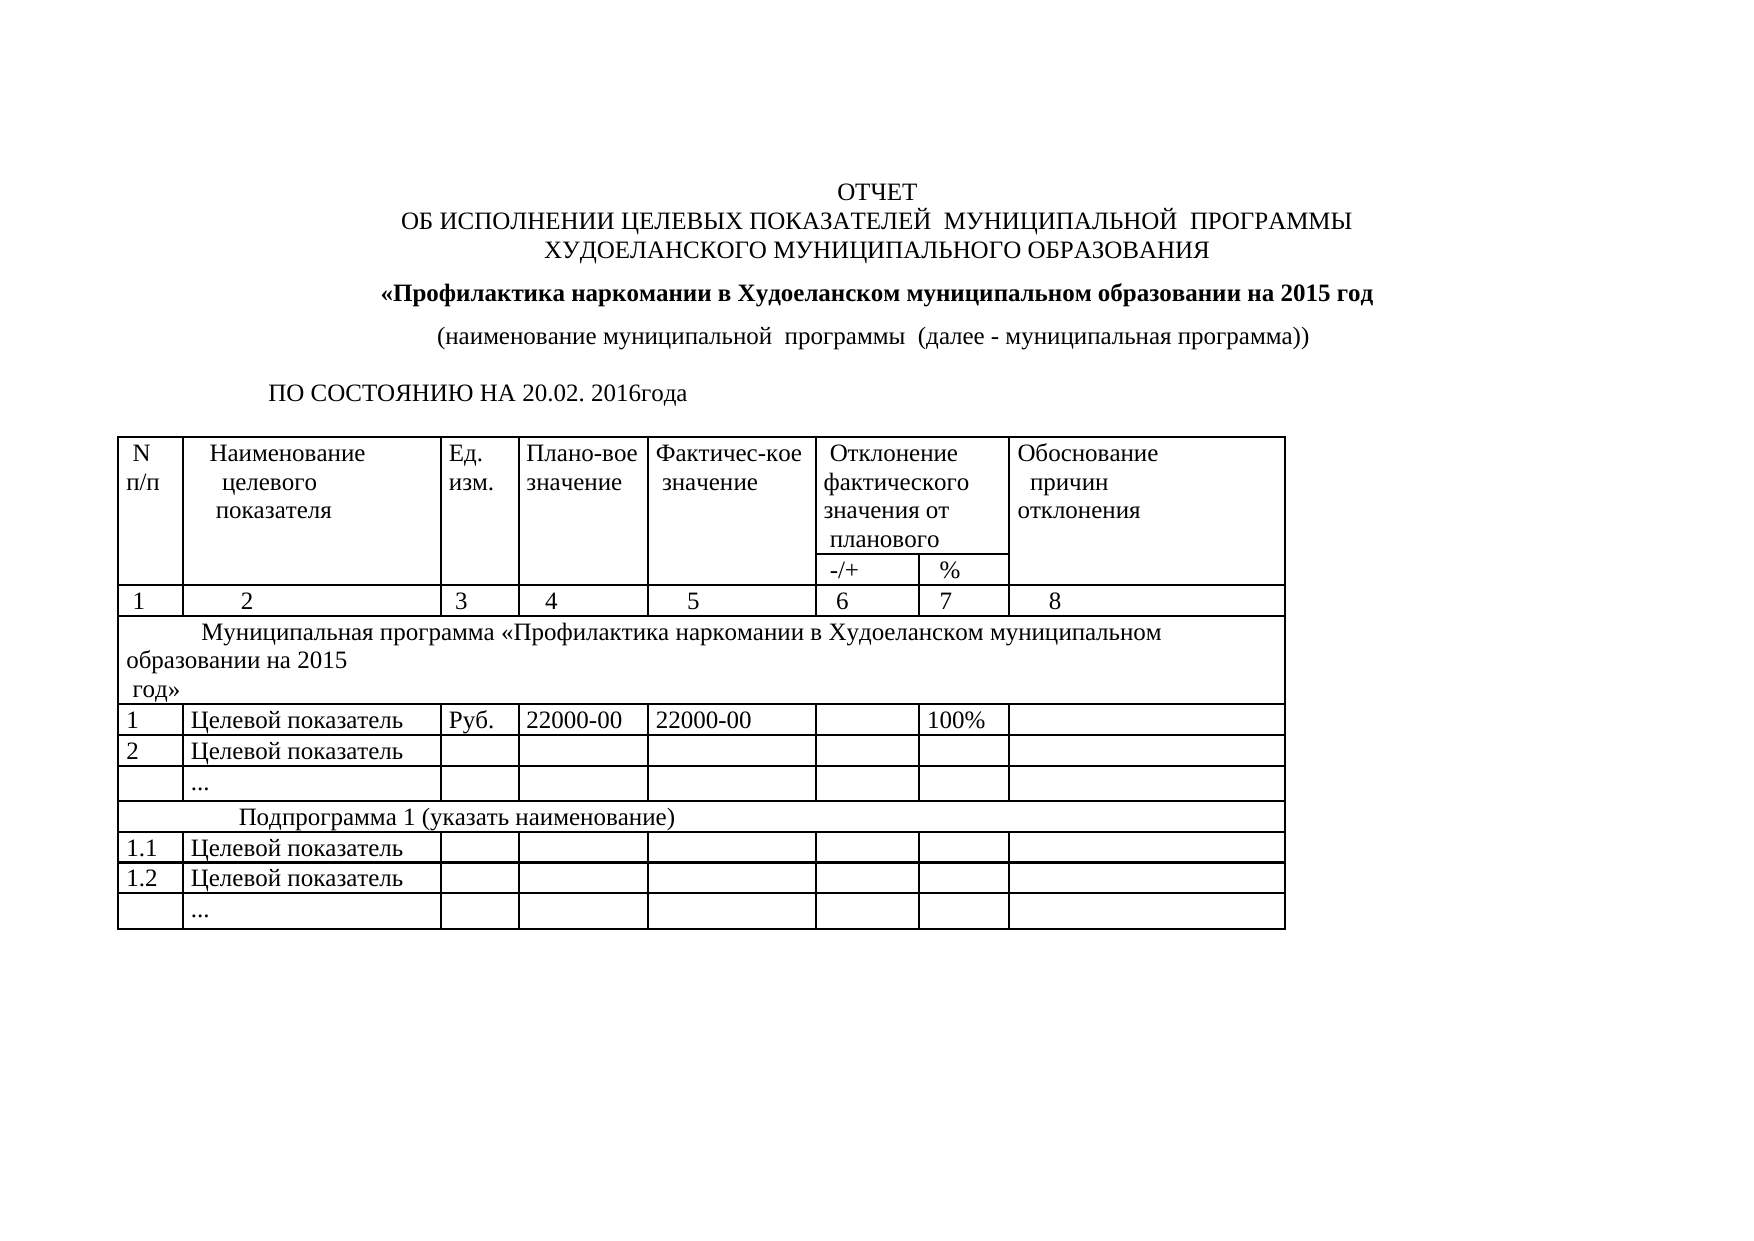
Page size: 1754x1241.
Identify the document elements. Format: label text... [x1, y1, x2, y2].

table_cell [817, 864, 918, 892]
table_cell [920, 833, 1008, 861]
table_cell [817, 767, 918, 800]
table_header Обоснование причин отклонения [1010, 438, 1284, 584]
table_cell [817, 736, 918, 765]
table_cell [1010, 736, 1284, 765]
table_header Плано-вое значение [520, 438, 647, 584]
table_cell 7 [920, 586, 1008, 615]
table_cell [442, 736, 518, 765]
table_cell [520, 767, 647, 800]
table_cell [817, 833, 918, 861]
table_cell 1 [119, 586, 182, 615]
table_cell [442, 833, 518, 861]
table_header N п/п [119, 438, 182, 584]
table_cell [920, 736, 1008, 765]
table_cell [442, 864, 518, 892]
table_cell Руб. [442, 705, 518, 734]
table_cell 100% [920, 705, 1008, 734]
text ОТЧЕТ [118, 177, 1636, 206]
table_cell Подпрограмма 1 (указать наименование) [119, 802, 1284, 831]
table_header Фактичес-кое значение [649, 438, 815, 584]
table_cell 22000-00 [649, 705, 815, 734]
table_cell [1010, 767, 1284, 800]
table_cell -/+ [817, 555, 918, 584]
table_cell ... [184, 767, 440, 800]
table_cell [119, 767, 182, 800]
text ХУДОЕЛАНСКОГО МУНИЦИПАЛЬНОГО ОБРАЗОВАНИЯ [118, 235, 1636, 263]
table_cell [920, 894, 1008, 927]
table_header Ед. изм. [442, 438, 518, 584]
table_cell Целевой показатель [184, 864, 440, 892]
table_cell 2 [184, 586, 440, 615]
table_cell [1010, 833, 1284, 861]
table_cell [649, 864, 815, 892]
table_cell 2 [119, 736, 182, 765]
table_cell [1010, 864, 1284, 892]
text ПО СОСТОЯНИЮ НА 20.02. 2016года [118, 378, 1636, 407]
table_cell [442, 894, 518, 927]
table_header Наименование целевого показателя [184, 438, 440, 584]
table_cell ... [184, 894, 440, 927]
table_cell Целевой показатель [184, 736, 440, 765]
table_cell 1 [119, 705, 182, 734]
table_cell [119, 894, 182, 927]
table_cell Целевой показатель [184, 705, 440, 734]
table_cell [520, 894, 647, 927]
table_cell [649, 736, 815, 765]
table_cell Муниципальная программа «Профилактика наркомании в Худоеланском муниципальном образовании на 2015 год» [119, 617, 1284, 703]
text ОБ ИСПОЛНЕНИИ ЦЕЛЕВЫХ ПОКАЗАТЕЛЕЙ МУНИЦИПАЛЬНОЙ ПРОГРАММЫ [118, 206, 1636, 235]
table_cell [520, 833, 647, 861]
table_cell [520, 864, 647, 892]
table_cell % [920, 555, 1008, 584]
table_cell [817, 705, 918, 734]
text «Профилактика наркомании в Худоеланском муниципальном образовании на 2015 год [118, 278, 1636, 307]
table_cell Целевой показатель [184, 833, 440, 861]
table_cell [817, 894, 918, 927]
table_cell 22000-00 [520, 705, 647, 734]
table_cell 6 [817, 586, 918, 615]
table_cell 8 [1010, 586, 1284, 615]
table_cell [1010, 705, 1284, 734]
table_cell [920, 767, 1008, 800]
table_cell 1.1 [119, 833, 182, 861]
table_cell 5 [649, 586, 815, 615]
table_cell [1010, 894, 1284, 927]
table_cell 1.2 [119, 864, 182, 892]
table_cell [920, 864, 1008, 892]
table_cell 4 [520, 586, 647, 615]
table_cell [649, 767, 815, 800]
table_cell [649, 894, 815, 927]
table_cell 3 [442, 586, 518, 615]
table_cell [442, 767, 518, 800]
table_cell [520, 736, 647, 765]
table_header Отклонение фактического значения от планового [817, 438, 1008, 553]
table_cell [649, 833, 815, 861]
text (наименование муниципальной программы (далее - муниципальная программа)) [118, 321, 1636, 350]
